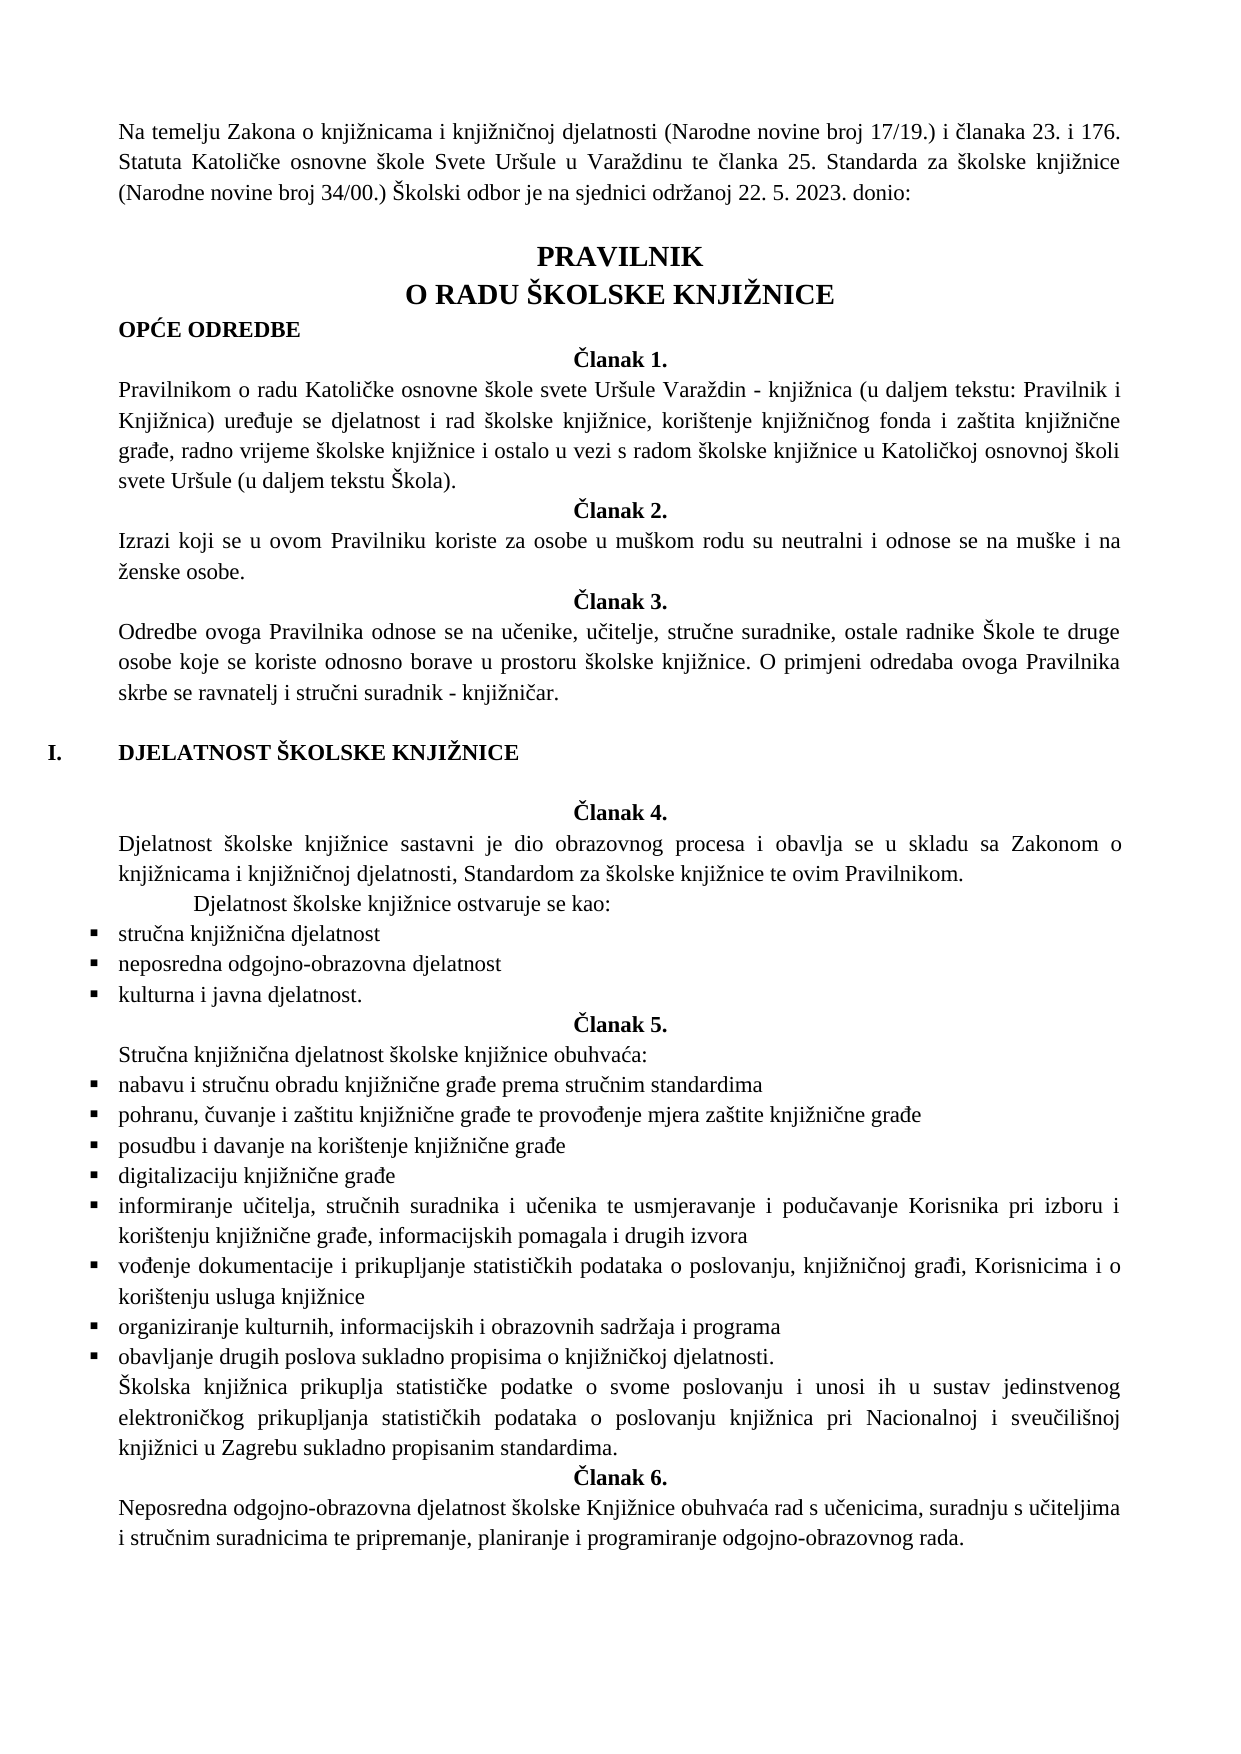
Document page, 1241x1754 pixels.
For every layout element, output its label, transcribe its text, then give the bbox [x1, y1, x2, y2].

list digitalizaciju knjižnične građe [89, 1162, 1122, 1188]
list DJELATNOST ŠKOLSKE KNJIŽNICE [47, 739, 1122, 765]
text Neposredna odgojno-obrazovna djelatnost školske Knjižnice obuhvaća rad s učenicima, suradnju s učiteljima i stručnim suradnicima te pripremanje, planiranje i programiranje odgojno-obrazovnog rada. [118, 1494, 1122, 1551]
text Odredbe ovoga Pravilnika odnose se na učenike, učitelje, stručne suradnike, ostale radnike Škole te druge osobe koje se koriste odnosno borave u prostoru školske knjižnice. O primjeni odredaba ovoga Pravilnika skrbe se ravnatelj i stručni suradnik - knjižničar. [118, 618, 1122, 705]
list informiranje učitelja, stručnih suradnika i učenika te usmjeravanje i podučavanje Korisnika pri izboru i korištenju knjižnične građe, informacijskih pomagala i drugih izvora [89, 1192, 1122, 1249]
text Članak 3. [118, 588, 1122, 614]
list obavljanje drugih poslova sukladno propisima o knjižničkoj djelatnosti. [89, 1343, 1122, 1369]
list organiziranje kulturnih, informacijskih i obrazovnih sadržaja i programa [89, 1313, 1122, 1339]
text Članak 6. [118, 1464, 1122, 1490]
text Članak 1. [118, 346, 1122, 373]
text PRAVILNIK [118, 239, 1122, 272]
text Članak 4. [118, 799, 1122, 826]
text Pravilnikom o radu Katoličke osnovne škole svete Uršule Varaždin - knjižnica (u daljem tekstu: Pravilnik i Knjižnica) uređuje se djelatnost i rad školske knjižnice, korištenje knjižničnog fonda i zaštita knjižnične građe, radno vrijeme školske knjižnice i ostalo u vezi s radom školske knjižnice u Katoličkoj osnovnoj školi svete Uršule (u daljem tekstu Škola). [118, 376, 1122, 493]
list neposredna odgojno-obrazovna djelatnost [89, 950, 1122, 977]
text O RADU ŠKOLSKE KNJIŽNICE [118, 277, 1122, 311]
text Stručna knjižnična djelatnost školske knjižnice obuhvaća: [118, 1041, 1122, 1067]
list vođenje dokumentacije i prikupljanje statističkih podataka o poslovanju, knjižničnoj građi, Korisnicima i o korištenju usluga knjižnice [89, 1252, 1122, 1309]
list pohranu, čuvanje i zaštitu knjižnične građe te provođenje mjera zaštite knjižnične građe [89, 1101, 1122, 1128]
text Školska knjižnica prikuplja statističke podatke o svome poslovanju i unosi ih u sustav jedinstvenog elektroničkog prikupljanja statističkih podataka o poslovanju knjižnica pri Nacionalnoj i sveučilišnoj knjižnici u Zagrebu sukladno propisanim standardima. [118, 1373, 1122, 1460]
list nabavu i stručnu obradu knjižnične građe prema stručnim standardima [89, 1071, 1122, 1098]
text Djelatnost školske knjižnice ostvaruje se kao: [118, 890, 1122, 916]
text Djelatnost školske knjižnice sastavni je dio obrazovnog procesa i obavlja se u skladu sa Zakonom o knjižnicama i knjižničnoj djelatnosti, Standardom za školske knjižnice te ovim Pravilnikom. [118, 829, 1122, 886]
list stručna knjižnična djelatnost [89, 920, 1122, 947]
text Na temelju Zakona o knjižnicama i knjižničnoj djelatnosti (Narodne novine broj 17/19.) i članaka 23. i 176. Statuta Katoličke osnovne škole Svete Uršule u Varaždinu te članka 25. Standarda za školske knjižnice (Narodne novine broj 34/00.) Školski odbor je na sjednici održanoj 22. 5. 2023. donio: [118, 118, 1122, 205]
list kulturna i javna djelatnost. [89, 981, 1122, 1007]
text Članak 5. [118, 1011, 1122, 1037]
list posudbu i davanje na korištenje knjižnične građe [89, 1132, 1122, 1158]
text Izrazi koji se u ovom Pravilniku koriste za osobe u muškom rodu su neutralni i odnose se na muške i na ženske osobe. [118, 527, 1122, 584]
text OPĆE ODREDBE [118, 316, 1122, 342]
text Članak 2. [118, 497, 1122, 524]
